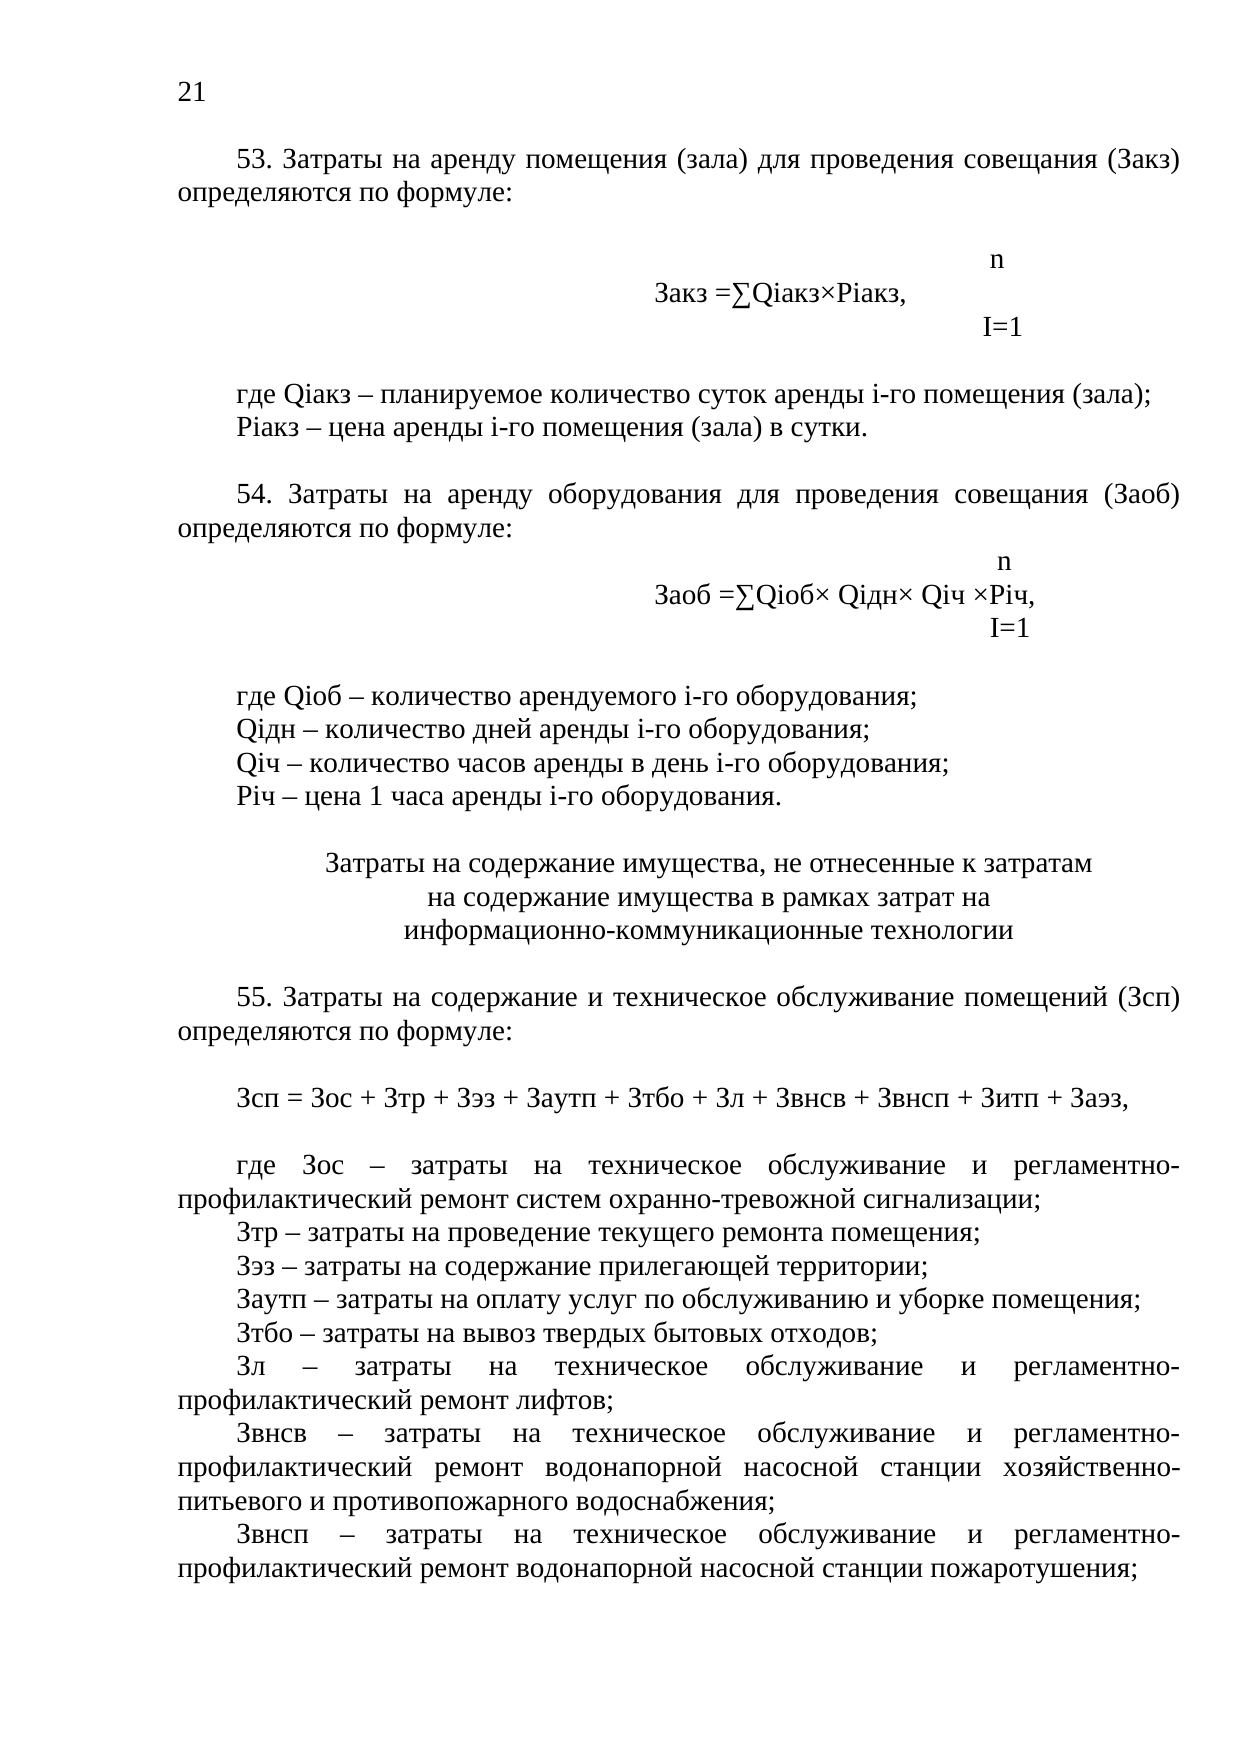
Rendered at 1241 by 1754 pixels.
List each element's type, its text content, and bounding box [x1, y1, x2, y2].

text 53. Затраты на аренду помещения (зала) для проведения совещания (Закз) определяются по формуле: [177, 107, 1181, 208]
text Зэз – затраты на содержание прилегающей территории; [177, 1248, 1181, 1281]
text Qiдн – количество дней аренды i-го оборудования; [177, 711, 1181, 745]
list n [303, 242, 1181, 275]
text Звнсв – затраты на техническое обслуживание и регламентно- профилактический ремонт водонапорной насосной станции хозяйственно-питьевого и противопожарного водоснабжения; [177, 1416, 1181, 1516]
text где Qiакз – планируемое количество суток аренды i-го помещения (зала); [177, 376, 1181, 409]
text Зл – затраты на техническое обслуживание и регламентно- профилактический ремонт лифтов; [177, 1348, 1181, 1416]
text 54. Затраты на аренду оборудования для проведения совещания (Заоб) определяются по формуле: [177, 476, 1181, 543]
text Зтбо – затраты на вывоз твердых бытовых отходов; [177, 1315, 1181, 1348]
text где Зос – затраты на техническое обслуживание и регламентно-профилактический ремонт систем охранно-тревожной сигнализации; [177, 1147, 1181, 1214]
text Qiч – количество часов аренды в день i-го оборудования; [177, 745, 1181, 778]
text Piч – цена 1 часа аренды i-го оборудования. [177, 778, 1181, 812]
text Звнсп – затраты на техническое обслуживание и регламентно- профилактический ремонт водонапорной насосной станции пожаротушения; [177, 1516, 1181, 1583]
text где Qiоб – количество арендуемого i-го оборудования; [177, 678, 1181, 711]
list Закз =∑Qiакз×Piакз, [303, 275, 1181, 309]
list I=1 [303, 309, 1181, 342]
text Зсп = Зос + Зтр + Зэз + Заутп + Зтбо + Зл + Звнсв + Звнсп + Зитп + Заэз, [177, 1080, 1181, 1114]
list I=1 [303, 611, 1181, 644]
text Заутп – затраты на оплату услуг по обслуживанию и уборке помещения; [177, 1281, 1181, 1315]
text информационно-коммуникационные технологии [177, 912, 1181, 946]
text на содержание имущества в рамках затрат на [177, 879, 1181, 912]
text Piакз – цена аренды i-го помещения (зала) в сутки. [177, 409, 1181, 443]
text Затраты на содержание имущества, не отнесенные к затратам [177, 845, 1181, 879]
list Заоб =∑Qiоб× Qiдн× Qiч ×Piч, [303, 577, 1181, 611]
text Зтр – затраты на проведение текущего ремонта помещения; [177, 1214, 1181, 1248]
text 55. Затраты на содержание и техническое обслуживание помещений (Зсп) определяются по формуле: [177, 979, 1181, 1047]
list n [303, 543, 1181, 577]
